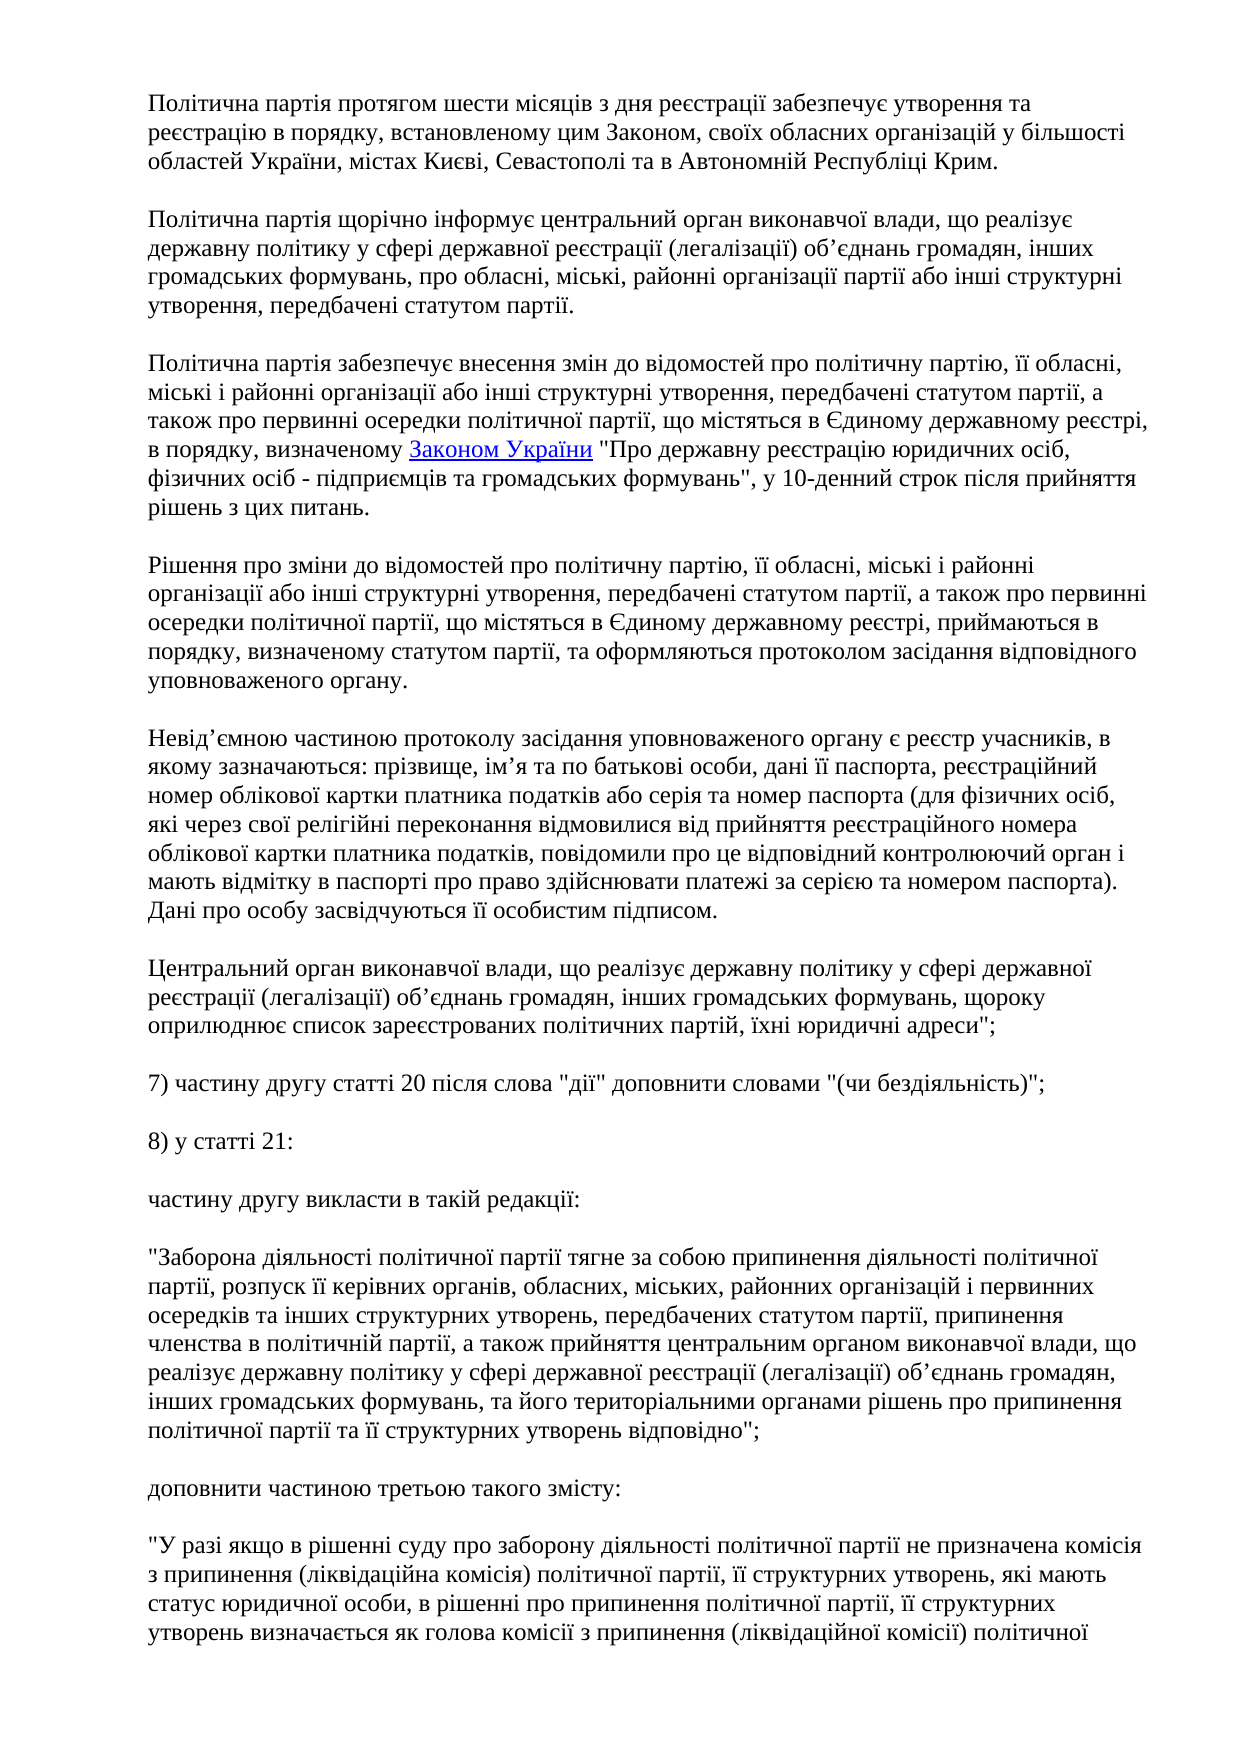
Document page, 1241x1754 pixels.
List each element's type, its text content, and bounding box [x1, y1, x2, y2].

text "Заборона діяльності політичної партії тягне за собою припинення діяльності політичної партії, розпуск її керівних органів, обласних, міських, районних організацій і первинних осередків та інших структурних утворень, передбачених статутом партії, припинення членства в політичній партії, а також прийняття центральним органом виконавчої влади, що реалізує державну політику у сфері державної реєстрації (легалізації) об’єднань громадян, інших громадських формувань, та його територіальними органами рішень про припинення політичної партії та її структурних утворень відповідно"; [148, 1242, 1152, 1443]
text Політична партія протягом шести місяців з дня реєстрації забезпечує утворення та реєстрацію в порядку, встановленому цим Законом, своїх обласних організацій у більшості областей України, містах Києві, Севастополі та в Автономній Республіці Крим. [148, 88, 1152, 175]
text 8) у статті 21: [148, 1126, 1152, 1155]
text Політична партія забезпечує внесення змін до відомостей про політичну партію, її обласні, міські і районні організації або інші структурні утворення, передбачені статутом партії, а також про первинні осередки політичної партії, що містяться в Єдиному державному реєстрі, в порядку, визначеному Законом України "Про державну реєстрацію юридичних осіб, фізичних осіб - підприємців та громадських формувань", у 10-денний строк після прийняття рішень з цих питань. [148, 348, 1152, 521]
text Рішення про зміни до відомостей про політичну партію, її обласні, міські і районні організації або інші структурні утворення, передбачені статутом партії, а також про первинні осередки політичної партії, що містяться в Єдиному державному реєстрі, приймаються в порядку, визначеному статутом партії, та оформляються протоколом засідання відповідного уповноваженого органу. [148, 550, 1152, 693]
text 7) частину другу статті 20 після слова "дії" доповнити словами "(чи бездіяльність)"; [148, 1068, 1152, 1097]
text Невід’ємною частиною протоколу засідання уповноваженого органу є реєстр учасників, в якому зазначаються: прізвище, ім’я та по батькові особи, дані її паспорта, реєстраційний номер облікової картки платника податків або серія та номер паспорта (для фізичних осіб, які через свої релігійні переконання відмовилися від прийняття реєстраційного номера облікової картки платника податків, повідомили про це відповідний контролюючий орган і мають відмітку в паспорті про право здійснювати платежі за серією та номером паспорта). Дані про особу засвідчуються її особистим підписом. [148, 723, 1152, 924]
text частину другу викласти в такій редакції: [148, 1184, 1152, 1213]
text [148, 1531, 1152, 1646]
text Політична партія щорічно інформує центральний орган виконавчої влади, що реалізує державну політику у сфері державної реєстрації (легалізації) об’єднань громадян, інших громадських формувань, про обласні, міські, районні організації партії або інші структурні утворення, передбачені статутом партії. [148, 204, 1152, 319]
text Центральний орган виконавчої влади, що реалізує державну політику у сфері державної реєстрації (легалізації) об’єднань громадян, інших громадських формувань, щороку оприлюднює список зареєстрованих політичних партій, їхні юридичні адреси"; [148, 953, 1152, 1039]
text доповнити частиною третьою такого змісту: [148, 1473, 1152, 1501]
